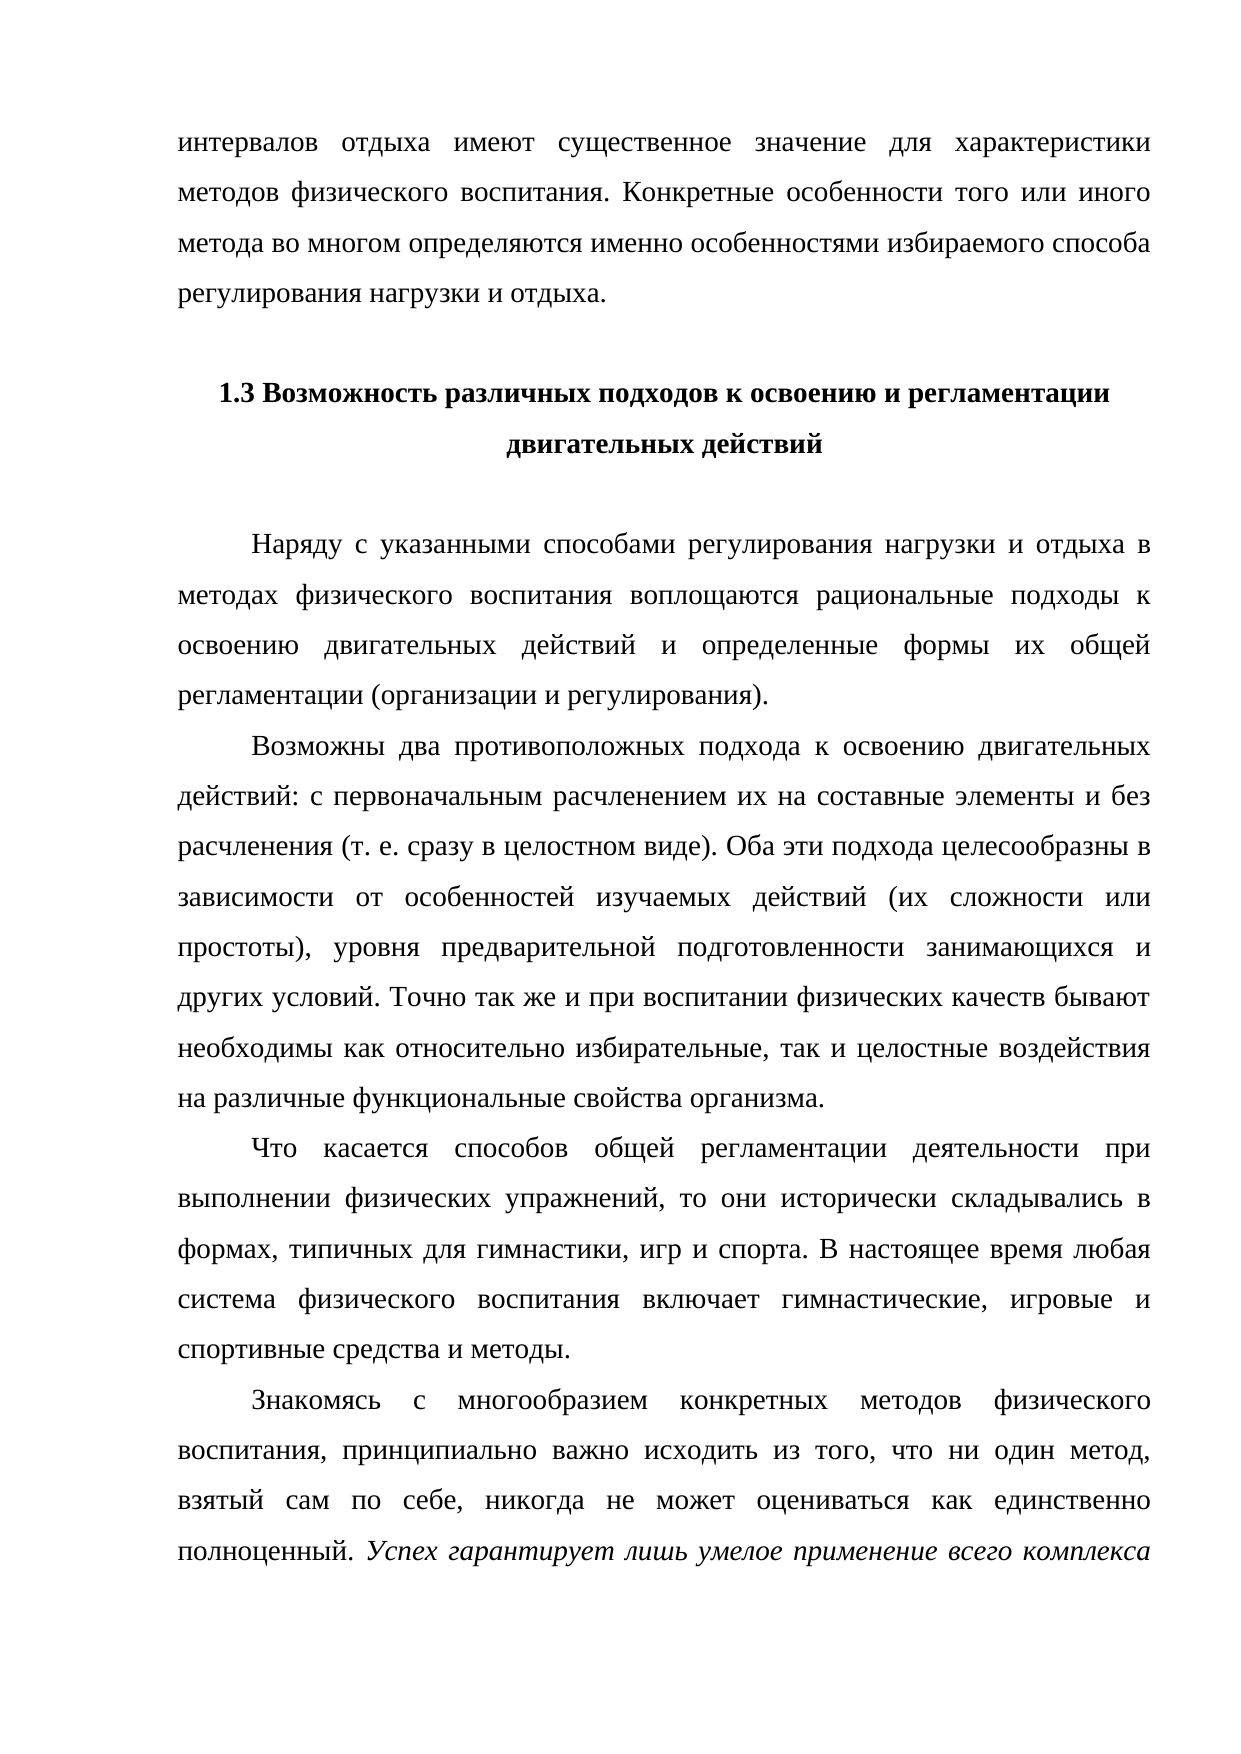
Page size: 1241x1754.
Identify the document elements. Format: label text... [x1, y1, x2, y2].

subtitle 1.3 Возможность различных подходов к освоению и регламентации двигательных действий [177, 376, 1152, 459]
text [177, 124, 1152, 308]
text Что касается способов общей регламентации деятельности при выполнении физических упражнений, то они исторически складывались в формах, типичных для гимнастики, игр и спорта. В настоящее время любая система физического воспитания включает гимнастические, игровые и спортивные средства и методы. [177, 1130, 1152, 1365]
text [177, 1382, 1152, 1566]
text Наряду с указанными способами регулирования нагрузки и отдыха в методах физического воспитания воплощаются рациональные подходы к освоению двигательных действий и определенные формы их общей регламентации (организации и регулирования). [177, 527, 1152, 711]
text Возможны два противоположных подхода к освоению двигательных действий: с первоначальным расчленением их на составные элементы и без расчленения (т. е. сразу в целостном виде). Оба эти подхода целесообразны в зависимости от особенностей изучаемых действий (их сложности или простоты), уровня предварительной подготовленности занимающихся и других условий. Точно так же и при воспитании физических качеств бывают необходимы как относительно избирательные, так и целостные воздействия на различные функциональные свойства организма. [177, 728, 1152, 1113]
